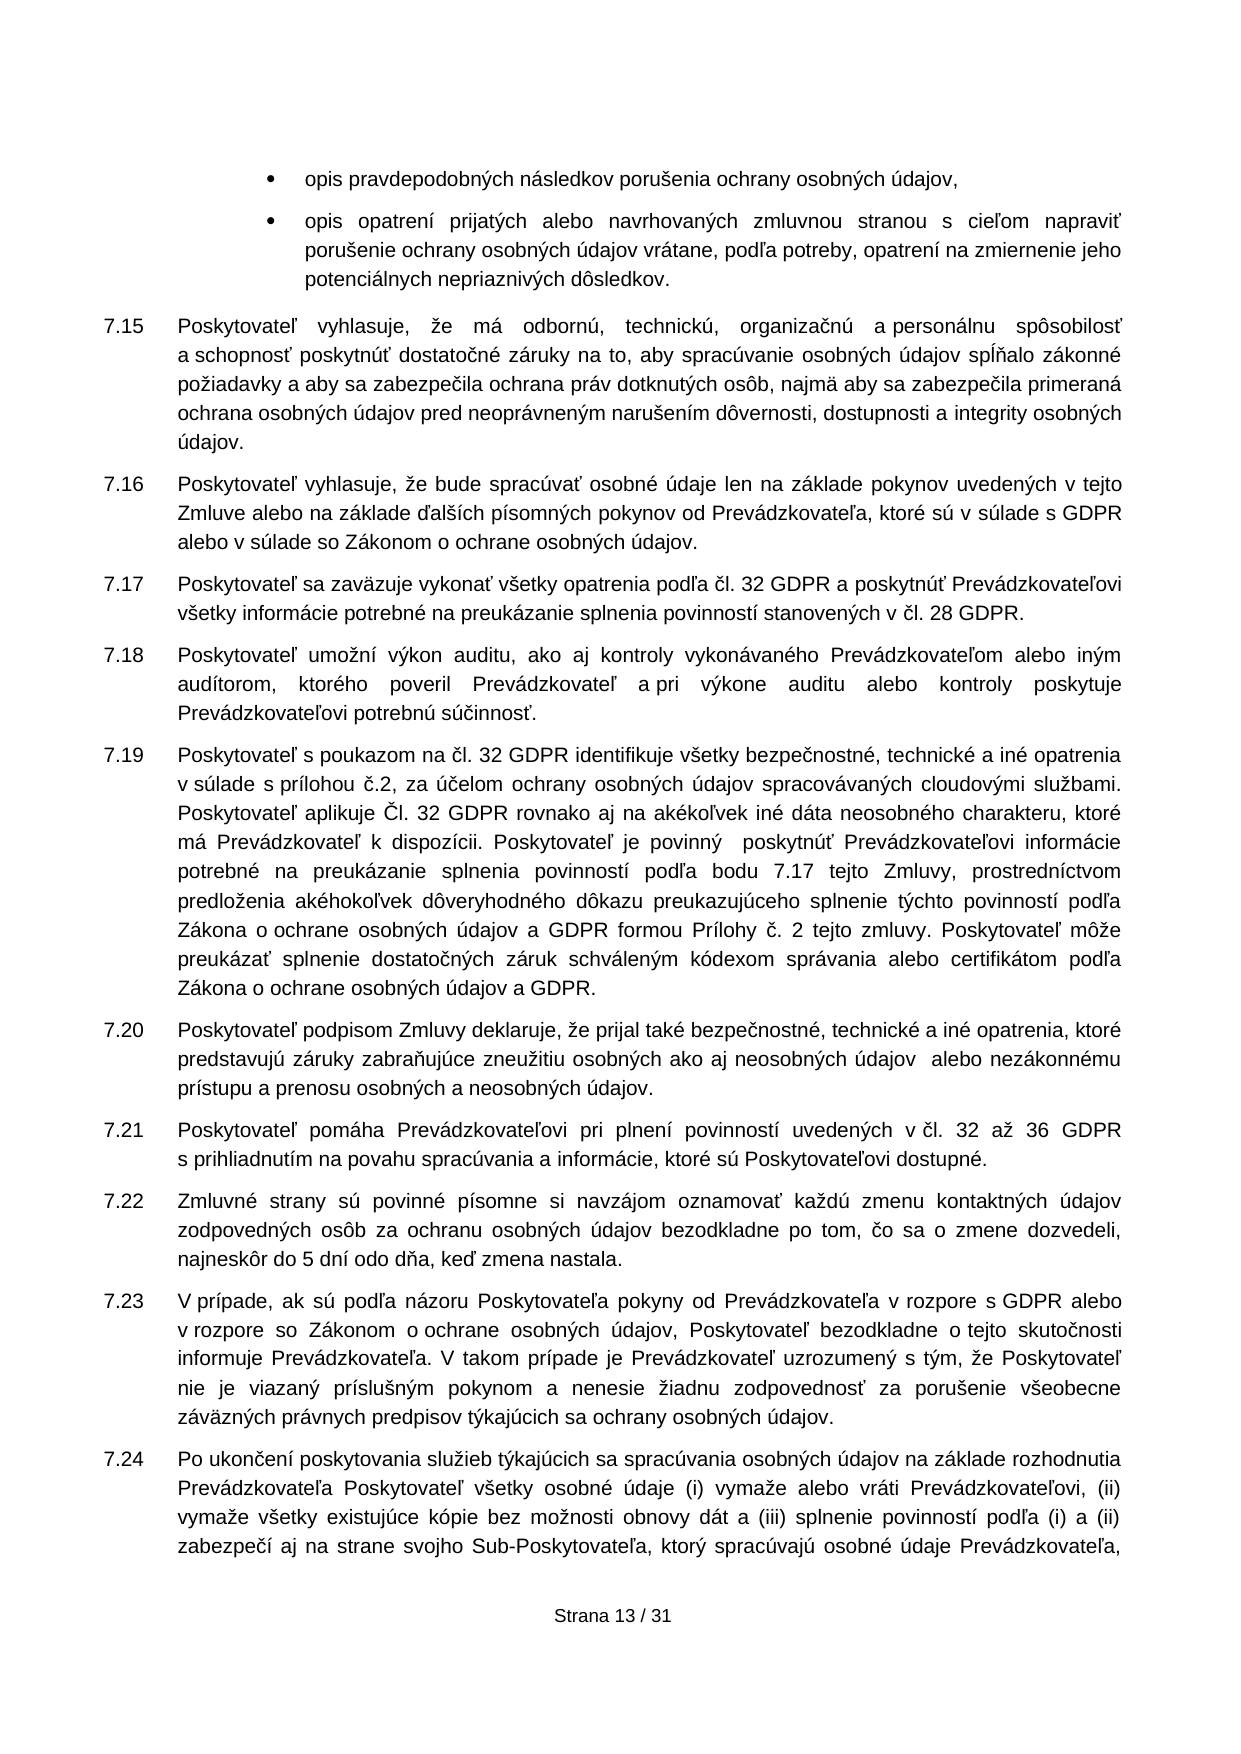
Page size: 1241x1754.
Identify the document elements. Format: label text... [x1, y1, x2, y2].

text Poskytovateľ umožní výkon auditu, ako aj kontroly vykonávaného Prevádzkovateľom alebo iným audítorom, ktorého poveril Prevádzkovateľ a pri výkone auditu alebo kontroly poskytuje Prevádzkovateľovi potrebnú súčinnosť. [103, 637, 1122, 725]
text V prípade, ak sú podľa názoru Poskytovateľa pokyny od Prevádzkovateľa v rozpore s GDPR alebo v rozpore so Zákonom o ochrane osobných údajov, Poskytovateľ bezodkladne o tejto skutočnosti informuje Prevádzkovateľa. V takom prípade je Prevádzkovateľ uzrozumený s tým, že Poskytovateľ nie je viazaný príslušným pokynom a nenesie žiadnu zodpovednosť za porušenie všeobecne záväzných právnych predpisov týkajúcich sa ochrany osobných údajov. [103, 1283, 1122, 1429]
text Poskytovateľ sa zaväzuje vykonať všetky opatrenia podľa čl. 32 GDPR a poskytnúť Prevádzkovateľovi všetky informácie potrebné na preukázanie splnenia povinností stanovených v čl. 28 GDPR. [103, 567, 1122, 625]
text Poskytovateľ podpisom Zmluvy deklaruje, že prijal také bezpečnostné, technické a iné opatrenia, ktoré predstavujú záruky zabraňujúce zneužitiu osobných ako aj neosobných údajov alebo nezákonnému prístupu a prenosu osobných a neosobných údajov. [103, 1012, 1122, 1100]
text Poskytovateľ s poukazom na čl. 32 GDPR identifikuje všetky bezpečnostné, technické a iné opatrenia v súlade s prílohou č.2, za účelom ochrany osobných údajov spracovávaných cloudovými službami. Poskytovateľ aplikuje Čl. 32 GDPR rovnako aj na akékoľvek iné dáta neosobného charakteru, ktoré má Prevádzkovateľ k dispozícii. Poskytovateľ je povinný poskytnúť Prevádzkovateľovi informácie potrebné na preukázanie splnenia povinností podľa bodu 7.17 tejto Zmluvy, prostredníctvom predloženia akéhokoľvek dôveryhodného dôkazu preukazujúceho splnenie týchto povinností podľa Zákona o ochrane osobných údajov a GDPR formou Prílohy č. 2 tejto zmluvy. Poskytovateľ môže preukázať splnenie dostatočných záruk schváleným kódexom správania alebo certifikátom podľa Zákona o ochrane osobných údajov a GDPR. [103, 737, 1122, 1000]
text Zmluvné strany sú povinné písomne si navzájom oznamovať každú zmenu kontaktných údajov zodpovedných osôb za ochranu osobných údajov bezodkladne po tom, čo sa o zmene dozvedeli, najneskôr do 5 dní odo dňa, keď zmena nastala. [103, 1183, 1122, 1271]
text Poskytovateľ pomáha Prevádzkovateľovi pri plnení povinností uvedených v čl. 32 až 36 GDPR s prihliadnutím na povahu spracúvania a informácie, ktoré sú Poskytovateľovi dostupné. [103, 1112, 1122, 1171]
text Poskytovateľ vyhlasuje, že má odbornú, technickú, organizačnú a personálnu spôsobilosť a schopnosť poskytnúť dostatočné záruky na to, aby spracúvanie osobných údajov spĺňalo zákonné požiadavky a aby sa zabezpečila ochrana práv dotknutých osôb, najmä aby sa zabezpečila primeraná ochrana osobných údajov pred neoprávneným narušením dôvernosti, dostupnosti a integrity osobných údajov. [103, 308, 1122, 454]
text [103, 1442, 1122, 1558]
text Poskytovateľ vyhlasuje, že bude spracúvať osobné údaje len na základe pokynov uvedených v tejto Zmluve alebo na základe ďalších písomných pokynov od Prevádzkovateľa, ktoré sú v súlade s GDPR alebo v súlade so Zákonom o ochrane osobných údajov. [103, 467, 1122, 554]
list opis pravdepodobných následkov porušenia ochrany osobných údajov, [267, 167, 1122, 191]
list opis opatrení prijatých alebo navrhovaných zmluvnou stranou s cieľom napraviť porušenie ochrany osobných údajov vrátane, podľa potreby, opatrení na zmiernenie jeho potenciálnych nepriaznivých dôsledkov. [267, 209, 1122, 291]
